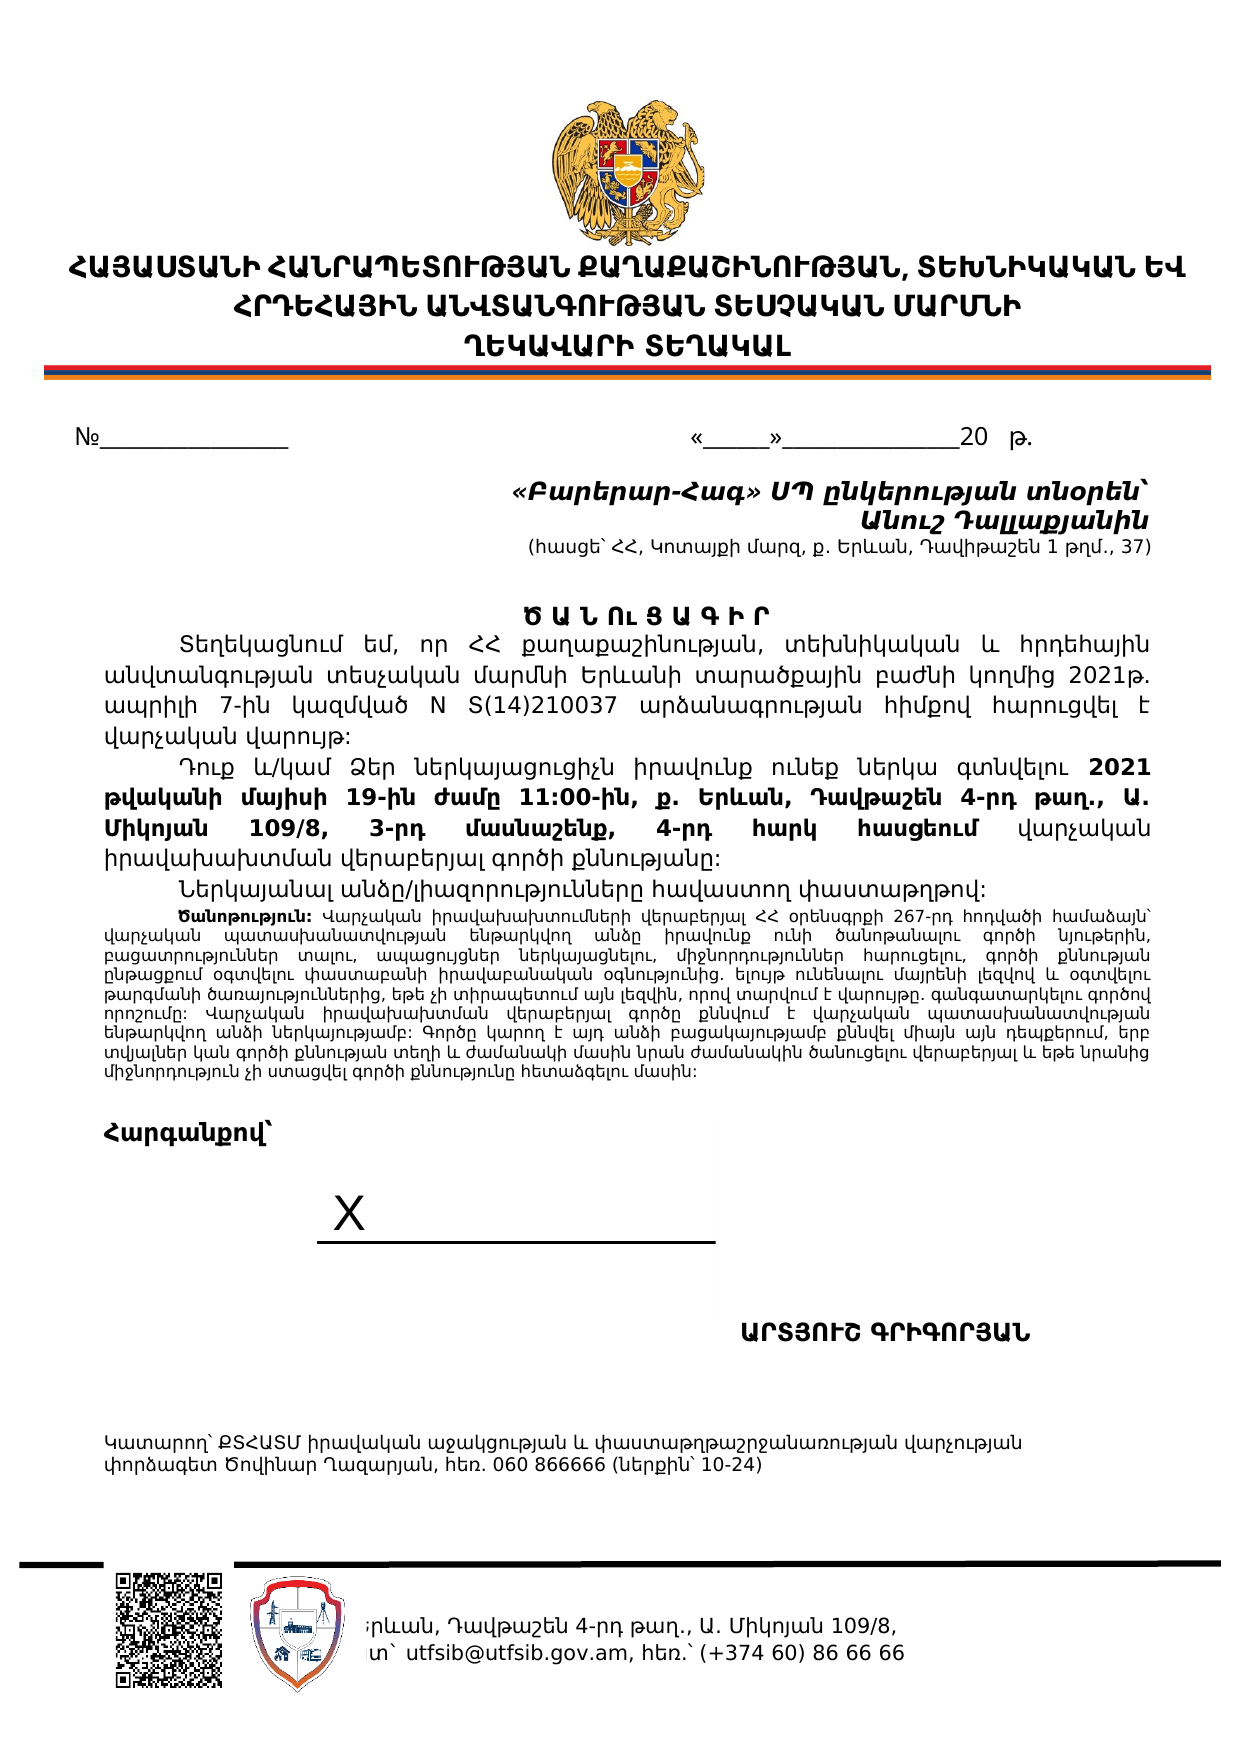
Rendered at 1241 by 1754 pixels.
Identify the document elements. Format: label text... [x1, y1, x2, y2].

picture [550, 99, 705, 246]
picture [103, 1559, 367, 1701]
text Ծ Ա Ն Ու Ց Ա Գ Ի Ր [103, 602, 1152, 631]
picture [43, 365, 1212, 380]
text Ծանոթություն: Վարչական իրավախախտումների վերաբերյալ ՀՀ օրենսգրքի 267-րդ հոդվածի համաձայն՝ վարչական պատասխանատվության ենթարկվող անձը իրավունք ունի ծանոթանալու գործի նյութերին, բացատրություններ տալու, ապացույցներ ներկայացնելու, միջնորդություններ հարուցելու, գործի քննության ընթացքում օգտվելու փաստաբանի իրավաբանական օգնությունից. ելույթ ունենալու մայրենի լեզվով և օգտվելու թարգմանի ծառայություններից, եթե չի տիրապետում այն լեզվին, որով տարվում է վարույթը. գանգատարկելու գործով որոշումը: Վարչական իրավախախտման վերաբերյալ գործը քննվում է վարչական պատասխանատվության ենթարկվող անձի ներկայությամբ: Գործը կարող է այդ անձի բացակայությամբ քննվել միայն այն դեպքերում, երբ տվյալներ կան գործի քննության տեղի և ժամանակի մասին նրան ժամանակին ծանուցելու վերաբերյալ և եթե նրանից միջնորդություն չի ստացվել գործի քննությունը հետաձգելու մասին: [103, 907, 1152, 1081]
table_header ՀԱՅԱՍՏԱՆԻ ՀԱՆՐԱՊԵՏՈՒԹՅԱՆ ՔԱՂԱՔԱՇԻՆՈՒԹՅԱՆ, ՏԵԽՆԻԿԱԿԱՆ ԵՎ ՀՐԴԵՀԱՅԻՆ ԱՆՎՏԱՆԳՈՒԹՅԱՆ ՏԵՍՉԱԿԱՆ ՄԱՐՄՆԻ ՂԵԿԱՎԱՐԻ ՏԵՂԱԿԱԼ №_________________ «______»________________20 թ. [30, 45, 1225, 477]
table_header [306, 1085, 728, 1408]
text «Բարերար-Հագ» ՍՊ ընկերության տնօրեն՝ [103, 477, 1152, 506]
text (հասցե՝ ՀՀ, Կոտայքի մարզ, ք․ Երևան, Դավիթաշեն 1 թղմ․, 37) [103, 535, 1152, 558]
table_header ԱՐՏՅՈՒՇ ԳՐԻԳՈՐՅԱՆ [729, 1085, 1074, 1408]
text Ներկայանալ անձը/լիազորությունները հավաստող փաստաթղթով: [103, 876, 1152, 903]
table_header Հարգանքով՝ [92, 1085, 306, 1408]
text Անուշ Դալլաքյանին [103, 506, 1152, 535]
text Դուք և/կամ Ձեր ներկայացուցիչն իրավունք ունեք ներկա գտնվելու 2021 թվականի մայիսի 19-ին ժամը 11:00-ին, ք. Երևան, Դավթաշեն 4-րդ թաղ., Ա. Միկոյան 109/8, 3-րդ մասնաշենք, 4-րդ հարկ հասցեում վարչական իրավախախտման վերաբերյալ գործի քննությանը: [103, 754, 1152, 872]
text Կատարող՝ ՔՏՀԱՏՄ իրավական աջակցության և փաստաթղթաշրջանառության վարչության [103, 1338, 1152, 1454]
text փորձագետ Ծովինար Ղազարյան, hեռ. 060 866666 (ներքին՝ 10-24) [103, 1454, 1152, 1476]
text Տեղեկացնում եմ, որ ՀՀ քաղաքաշինության, տեխնիկական և հրդեհային անվտանգության տեսչական մարմնի Երևանի տարածքային բաժնի կողմից 2021թ. ապրիլի 7-ին կազմված N Տ(14)210037 արձանագրության հիմքով հարուցվել է վարչական վարույթ: [103, 631, 1152, 750]
